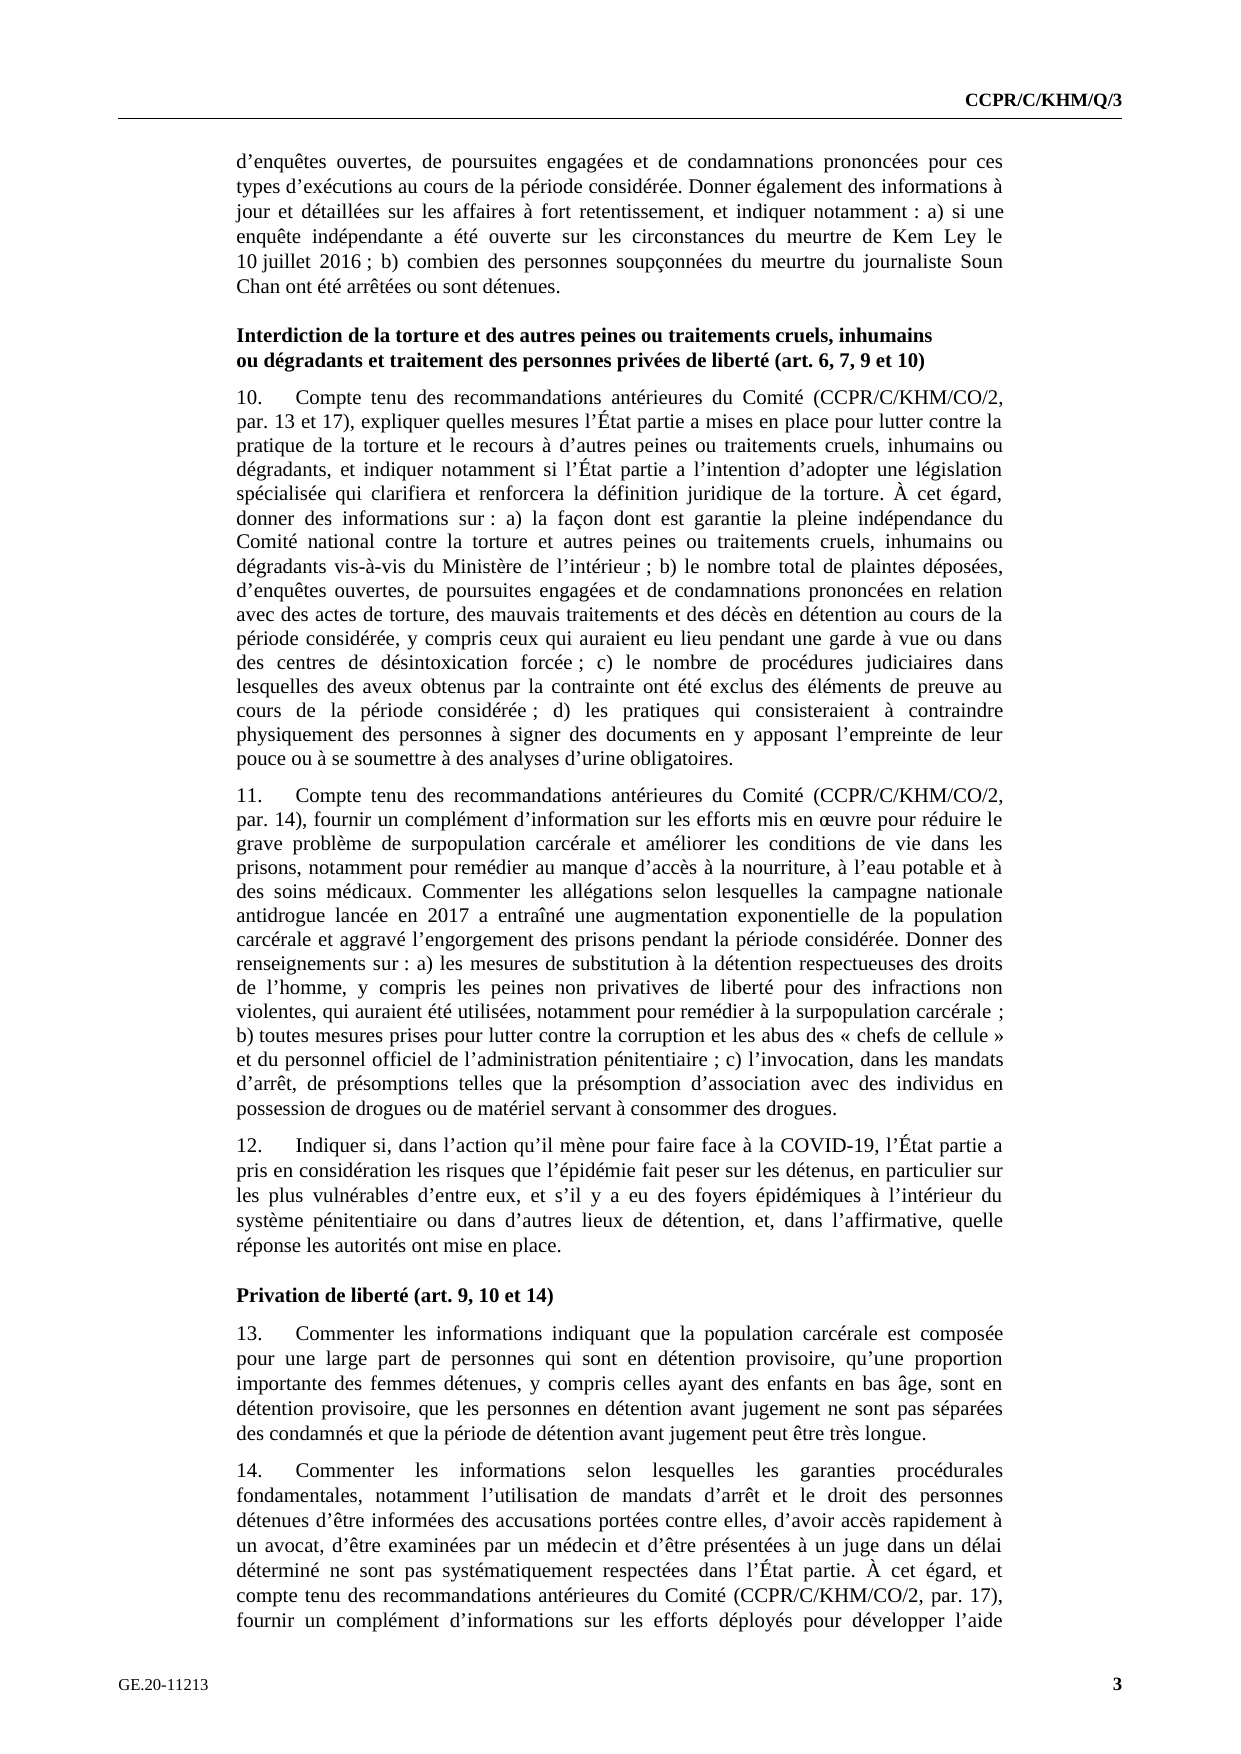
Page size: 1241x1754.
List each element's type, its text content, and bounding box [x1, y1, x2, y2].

text 13. Commenter les informations indiquant que la population carcérale est composée pour une large part de personnes qui sont en détention provisoire, qu’une proportion importante des femmes détenues, y compris celles ayant des enfants en bas âge, sont en détention provisoire, que les personnes en détention avant jugement ne sont pas séparées des condamnés et que la période de détention avant jugement peut être très longue. [236, 1319, 1004, 1444]
text 10. Compte tenu des recommandations antérieures du Comité (CCPR/C/KHM/CO/2, par. 13 et 17), expliquer quelles mesures l’État partie a mises en place pour lutter contre la pratique de la torture et le recours à d’autres peines ou traitements cruels, inhumains ou dégradants, et indiquer notamment si l’État partie a l’intention d’adopter une législation spécialisée qui clarifiera et renforcera la définition juridique de la torture. À cet égard, donner des informations sur : a) la façon dont est garantie la pleine indépendance du Comité national contre la torture et autres peines ou traitements cruels, inhumains ou dégradants vis-à-vis du Ministère de l’intérieur ; b) le nombre total de plaintes déposées, d’enquêtes ouvertes, de poursuites engagées et de condamnations prononcées en relation avec des actes de torture, des mauvais traitements et des décès en détention au cours de la période considérée, y compris ceux qui auraient eu lieu pendant une garde à vue ou dans des centres de désintoxication forcée ; c) le nombre de procédures judiciaires dans lesquelles des aveux obtenus par la contrainte ont été exclus des éléments de preuve au cours de la période considérée ; d) les pratiques qui consisteraient à contraindre physiquement des personnes à signer des documents en y apposant l’empreinte de leur pouce ou à se soumettre à des analyses d’urine obligatoires. [236, 385, 1004, 770]
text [236, 1457, 1004, 1632]
text Privation de liberté (art. 9, 10 et 14) [118, 1282, 1004, 1307]
text 11. Compte tenu des recommandations antérieures du Comité (CCPR/C/KHM/CO/2, par. 14), fournir un complément d’information sur les efforts mis en œuvre pour réduire le grave problème de surpopulation carcérale et améliorer les conditions de vie dans les prisons, notamment pour remédier au manque d’accès à la nourriture, à l’eau potable et à des soins médicaux. Commenter les allégations selon lesquelles la campagne nationale antidrogue lancée en 2017 a entraîné une augmentation exponentielle de la population carcérale et aggravé l’engorgement des prisons pendant la période considérée. Donner des renseignements sur : a) les mesures de substitution à la détention respectueuses des droits de l’homme, y compris les peines non privatives de liberté pour des infractions non violentes, qui auraient été utilisées, notamment pour remédier à la surpopulation carcérale ; b) toutes mesures prises pour lutter contre la corruption et les abus des « chefs de cellule » et du personnel officiel de l’administration pénitentiaire ; c) l’invocation, dans les mandats d’arrêt, de présomptions telles que la présomption d’association avec des individus en possession de drogues ou de matériel servant à consommer des drogues. [236, 783, 1004, 1119]
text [236, 148, 1004, 298]
text Interdiction de la torture et des autres peines ou traitements cruels, inhumains ou dégradants et traitement des personnes privées de liberté (art. 6, 7, 9 et 10) [118, 323, 1004, 373]
text 12. Indiquer si, dans l’action qu’il mène pour faire face à la COVID-19, l’État partie a pris en considération les risques que l’épidémie fait peser sur les détenus, en particulier sur les plus vulnérables d’entre eux, et s’il y a eu des foyers épidémiques à l’intérieur du système pénitentiaire ou dans d’autres lieux de détention, et, dans l’affirmative, quelle réponse les autorités ont mise en place. [236, 1132, 1004, 1257]
